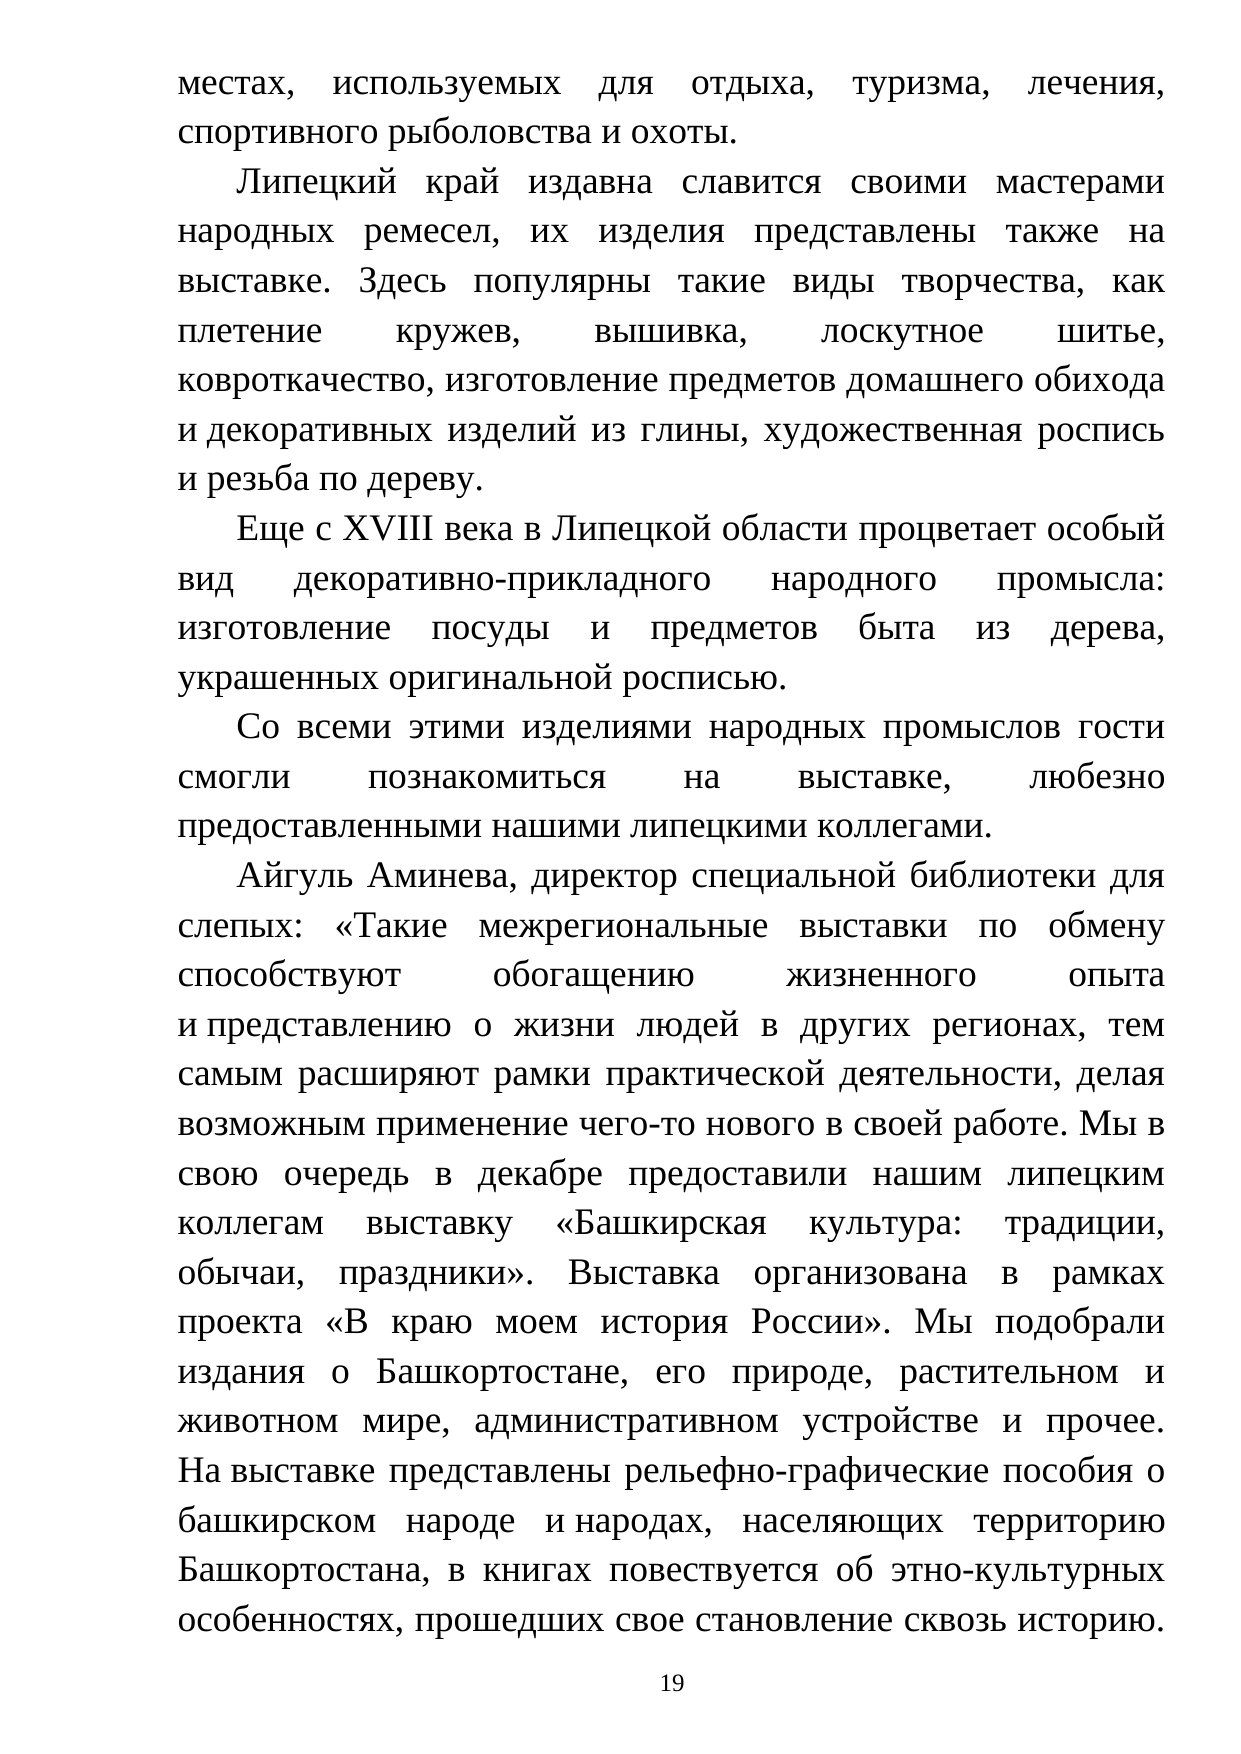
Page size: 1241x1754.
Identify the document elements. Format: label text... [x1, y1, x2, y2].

text Со всеми этими изделиями народных промыслов гости смогли познакомиться на выставке, любезно предоставленными нашими липецкими коллегами. [177, 704, 1166, 846]
text Липецкий край издавна славится своими мастерами народных ремесел, их изделия представлены также на выставке. Здесь популярны такие виды творчества, как плетение кружев, вышивка, лоскутное шитье, ковроткачество, изготовление предметов домашнего обихода и декоративных изделий из глины, художественная роспись и резьба по дереву. [177, 158, 1166, 499]
text Еще с XVIII века в Липецкой области процветает особый вид декоративно-прикладного народного промысла: изготовление посуды и предметов быта из дерева, украшенных оригинальной росписью. [177, 505, 1166, 697]
